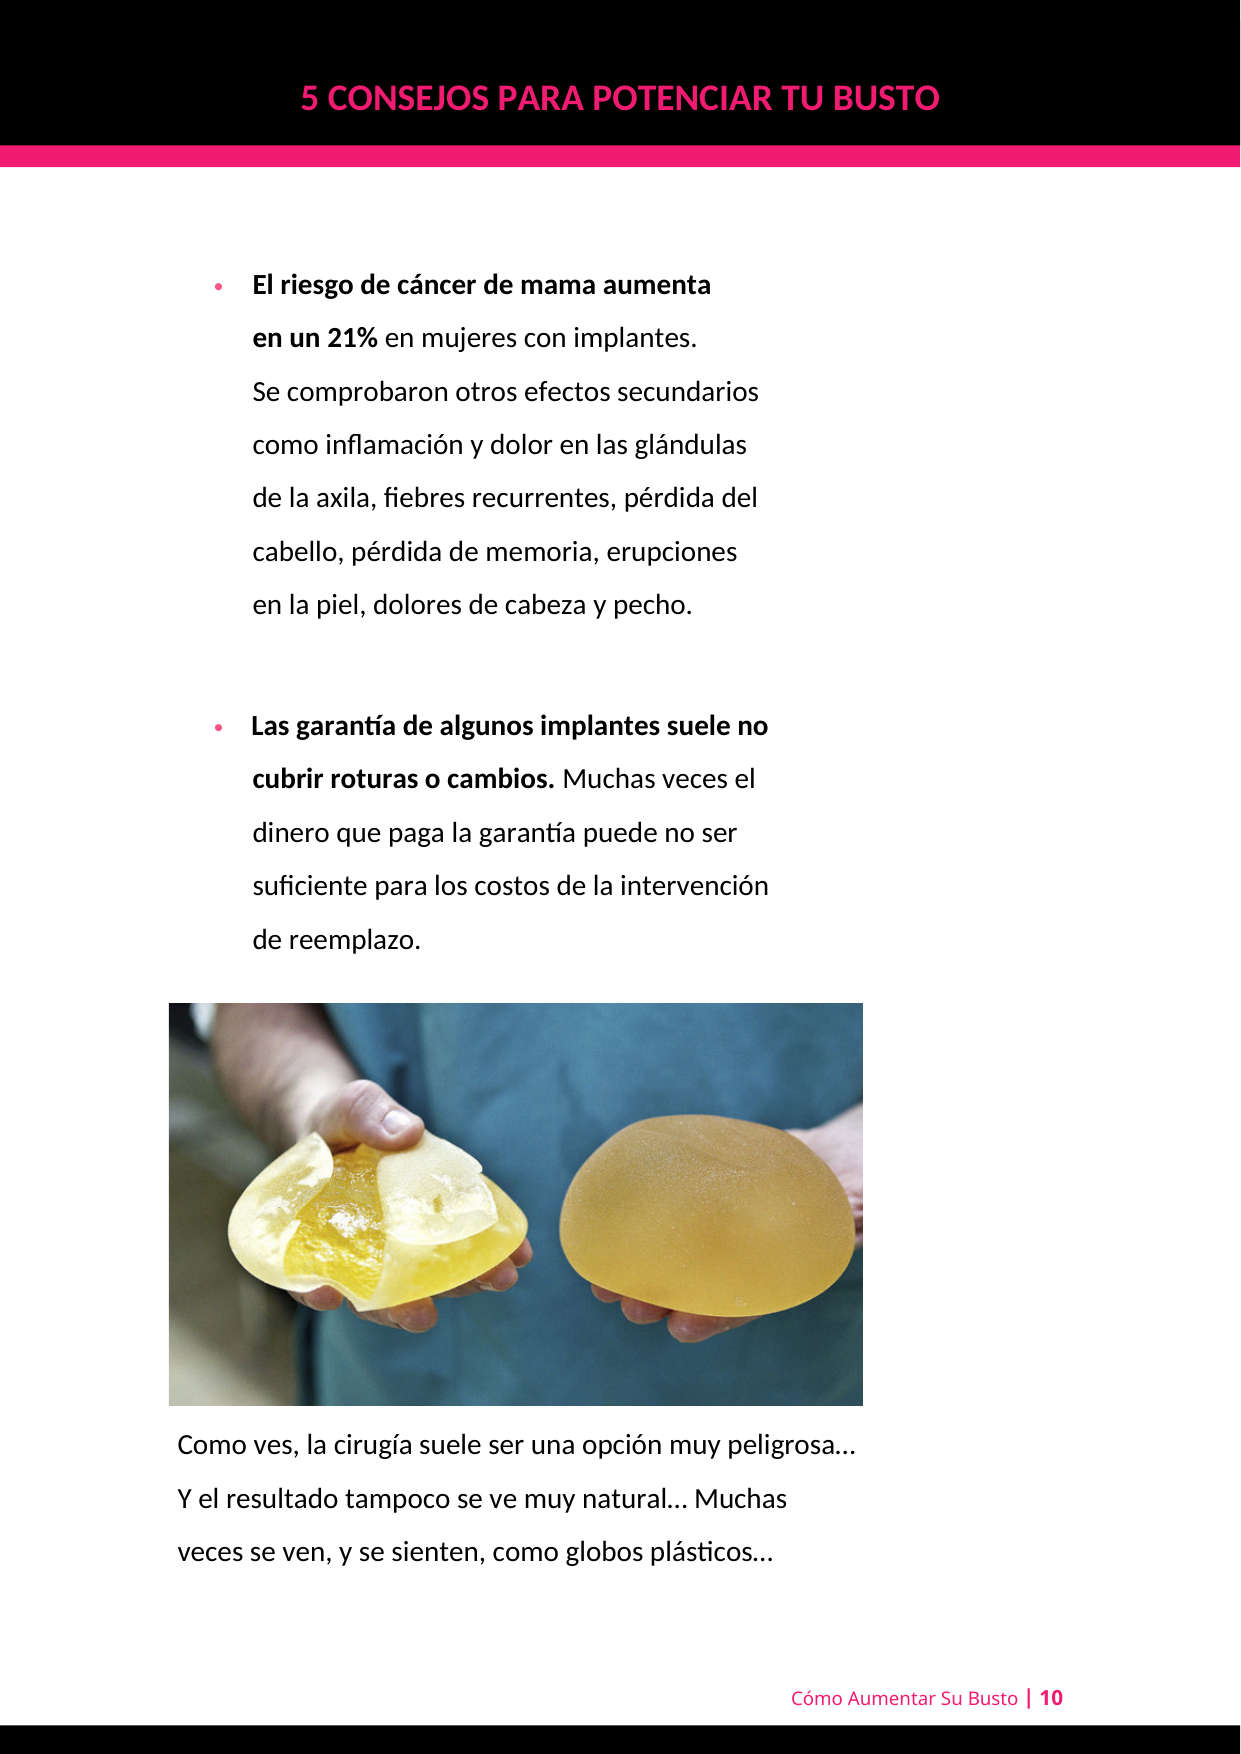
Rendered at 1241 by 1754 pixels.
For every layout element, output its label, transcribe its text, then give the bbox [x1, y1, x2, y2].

picture [168, 1003, 863, 1406]
list El riesgo de cáncer de mama aumenta en un 21% en mujeres con implantes. Se comprobaron otros efectos secundarios como inflamación y dolor en las glándulas de la axila, fiebres recurrentes, pérdida del cabello, pérdida de memoria, erupciones en la piel, dolores de cabeza y pecho. [215, 266, 797, 664]
list Las garantía de algunos implantes suele no cubrir roturas o cambios. Muchas veces el dinero que paga la garantía puede no ser suficiente para los costos de la intervención de reemplazo. [215, 707, 797, 957]
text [177, 1426, 856, 1569]
